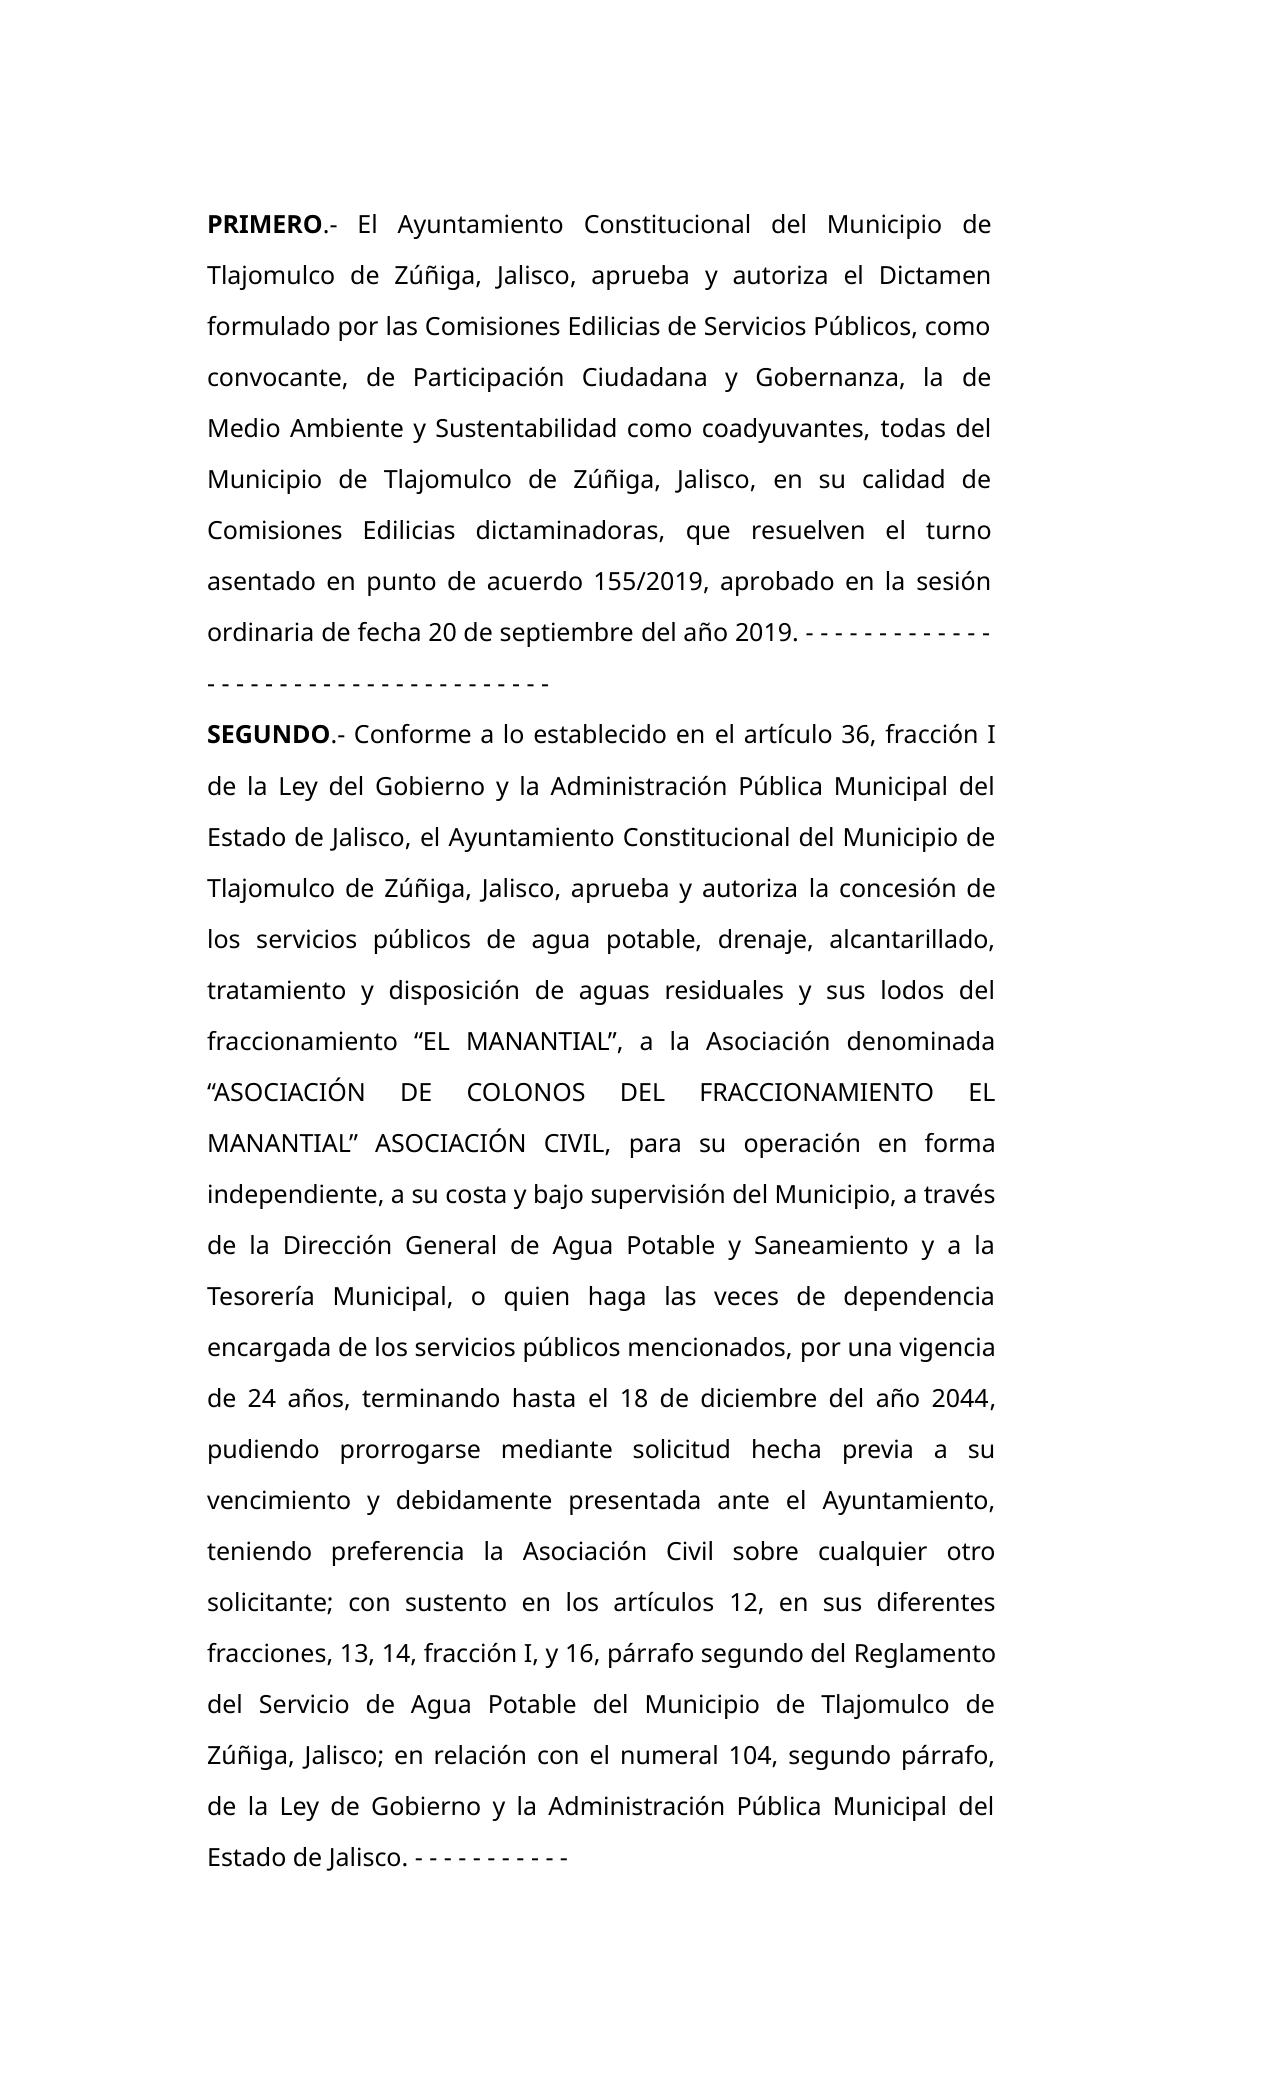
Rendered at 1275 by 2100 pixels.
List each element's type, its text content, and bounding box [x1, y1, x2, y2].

text PRIMERO.- El Ayuntamiento Constitucional del Municipio de Tlajomulco de Zúñiga, Jalisco, aprueba y autoriza el Dictamen formulado por las Comisiones Edilicias de Servicios Públicos, como convocante, de Participación Ciudadana y Gobernanza, la de Medio Ambiente y Sustentabilidad como coadyuvantes, todas del Municipio de Tlajomulco de Zúñiga, Jalisco, en su calidad de Comisiones Edilicias dictaminadoras, que resuelven el turno asentado en punto de acuerdo 155/2019, aprobado en la sesión ordinaria de fecha 20 de septiembre del año 2019. - - - - - - - - - - - - - - - - - - - - - - - - - - - - - - - - - - - - - [207, 207, 991, 700]
text SEGUNDO.- Conforme a lo establecido en el artículo 36, fracción I de la Ley del Gobierno y la Administración Pública Municipal del Estado de Jalisco, el Ayuntamiento Constitucional del Municipio de Tlajomulco de Zúñiga, Jalisco, aprueba y autoriza la concesión de los servicios públicos de agua potable, drenaje, alcantarillado, tratamiento y disposición de aguas residuales y sus lodos del fraccionamiento “EL MANANTIAL”, a la Asociación denominada “ASOCIACIÓN DE COLONOS DEL FRACCIONAMIENTO EL MANANTIAL” ASOCIACIÓN CIVIL, para su operación en forma independiente, a su costa y bajo supervisión del Municipio, a través de la Dirección General de Agua Potable y Saneamiento y a la Tesorería Municipal, o quien haga las veces de dependencia encargada de los servicios públicos mencionados, por una vigencia de 24 años, terminando hasta el 18 de diciembre del año 2044, pudiendo prorrogarse mediante solicitud hecha previa a su vencimiento y debidamente presentada ante el Ayuntamiento, teniendo preferencia la Asociación Civil sobre cualquier otro solicitante; con sustento en los artículos 12, en sus diferentes fracciones, 13, 14, fracción I, y 16, párrafo segundo del Reglamento del Servicio de Agua Potable del Municipio de Tlajomulco de Zúñiga, Jalisco; en relación con el numeral 104, segundo párrafo, de la Ley de Gobierno y la Administración Pública Municipal del Estado de Jalisco. - - - - - - - - - - - [207, 717, 996, 1874]
